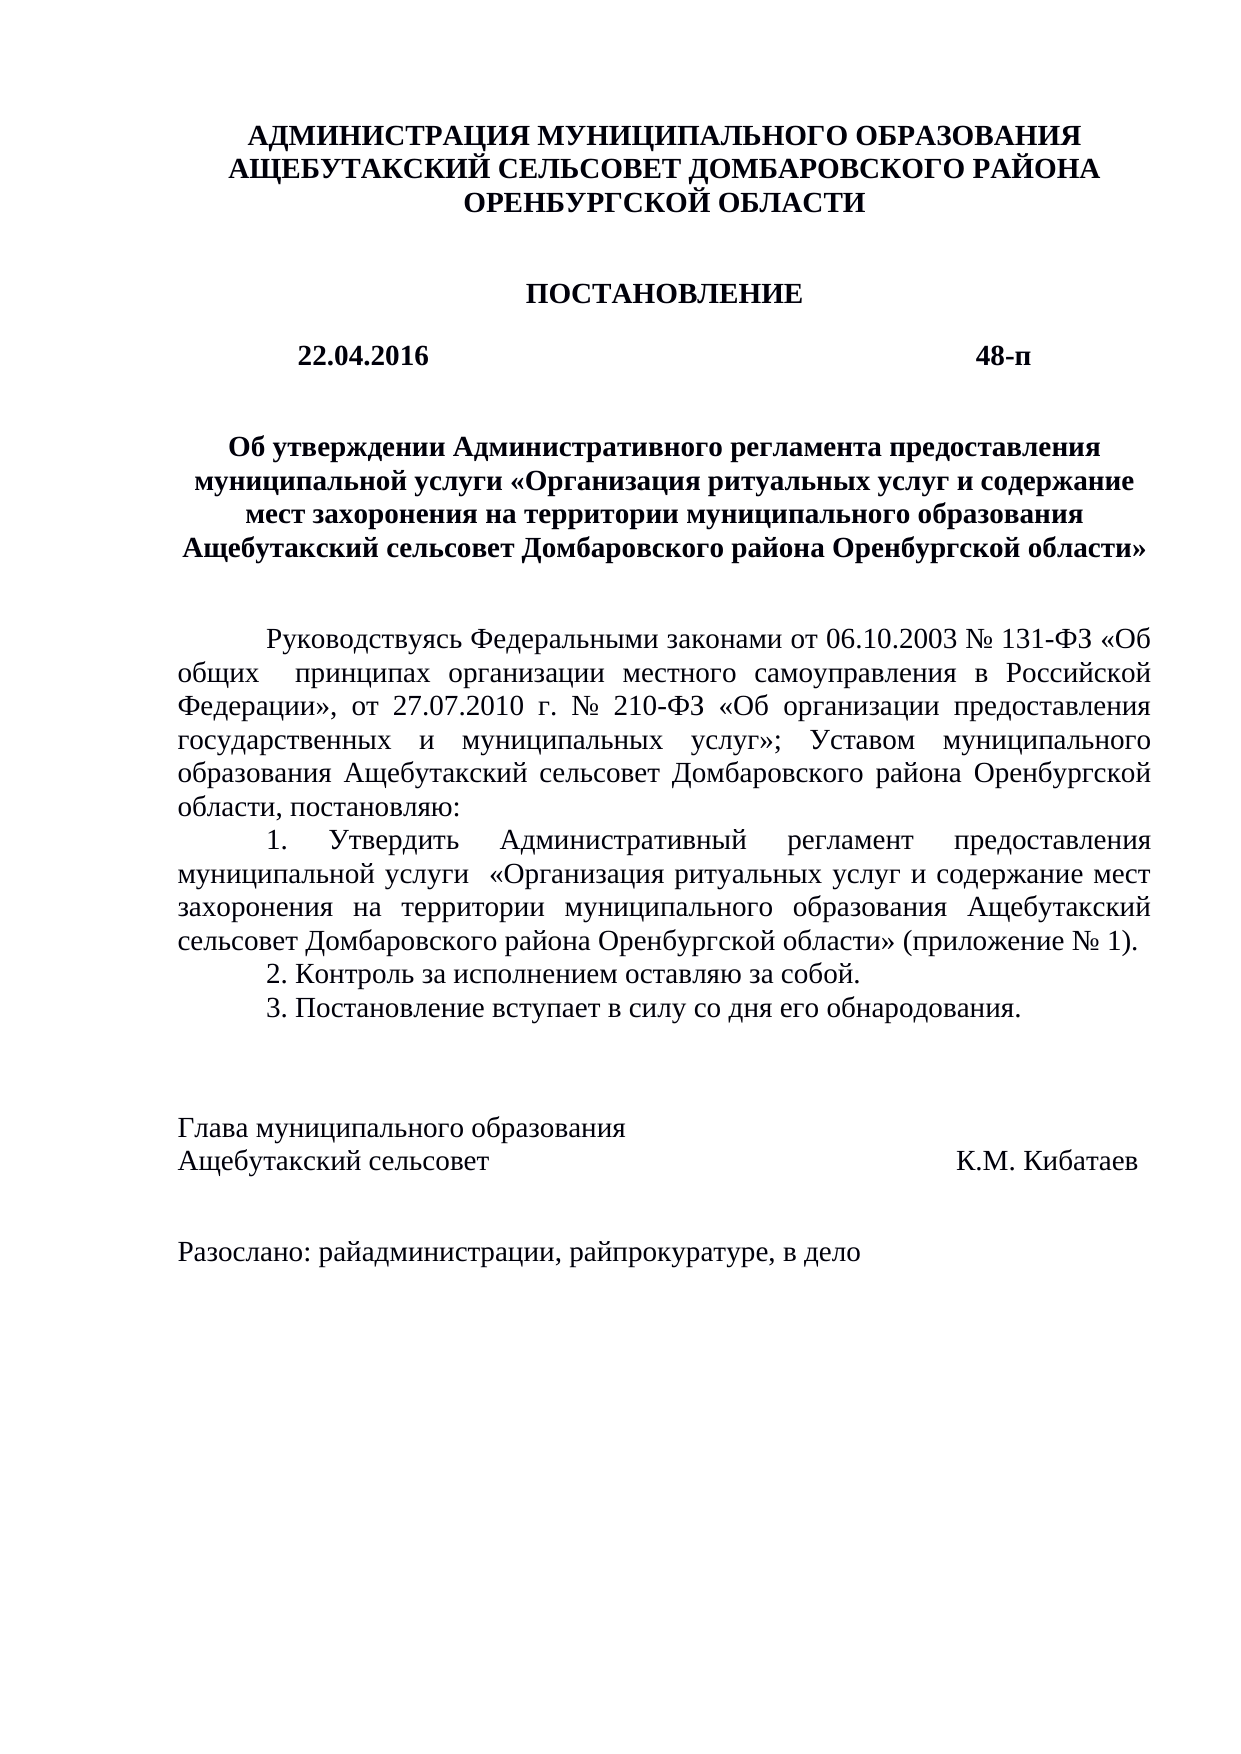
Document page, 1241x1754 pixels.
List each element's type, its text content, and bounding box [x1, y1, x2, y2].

title АДМИНИСТРАЦИЯ МУНИЦИПАЛЬНОГО ОБРАЗОВАНИЯ АЩЕБУТАКСКИЙ СЕЛЬСОВЕТ ДОМБАРОВСКОГО РАЙОНА ОРЕНБУРГСКОЙ ОБЛАСТИ [177, 118, 1152, 219]
title Глава муниципального образования [177, 1110, 1152, 1143]
title 1. Утвердить Административный регламент предоставления муниципальной услуги «Организация ритуальных услуг и содержание мест захоронения на территории муниципального образования Ащебутакский сельсовет Домбаровского района Оренбургской области» (приложение № 1). [177, 822, 1152, 957]
title 2. Контроль за исполнением оставляю за собой. [177, 957, 1152, 990]
title 22.04.2016 48-п [177, 338, 1152, 372]
title Ащебутакский сельсовет К.М. Кибатаев [177, 1143, 1152, 1177]
title Руководствуясь Федеральными законами от 06.10.2003 № 131-ФЗ «Об общих принципах организации местного самоуправления в Российской Федерации», от 27.07.2010 г. № 210-ФЗ «Об организации предоставления государственных и муниципальных услуг»; Уставом муниципального образования Ащебутакский сельсовет Домбаровского района Оренбургской области, постановляю: [177, 621, 1152, 822]
title Разослано: райадминистрации, райпрокуратуре, в дело [177, 1234, 1152, 1268]
title Об утверждении Административного регламента предоставления муниципальной услуги «Организация ритуальных услуг и содержание мест захоронения на территории муниципального образования Ащебутакский сельсовет Домбаровского района Оренбургской области» [177, 429, 1152, 564]
title ПОСТАНОВЛЕНИЕ [177, 276, 1152, 310]
title 3. Постановление вступает в силу со дня его обнародования. [177, 990, 1152, 1024]
